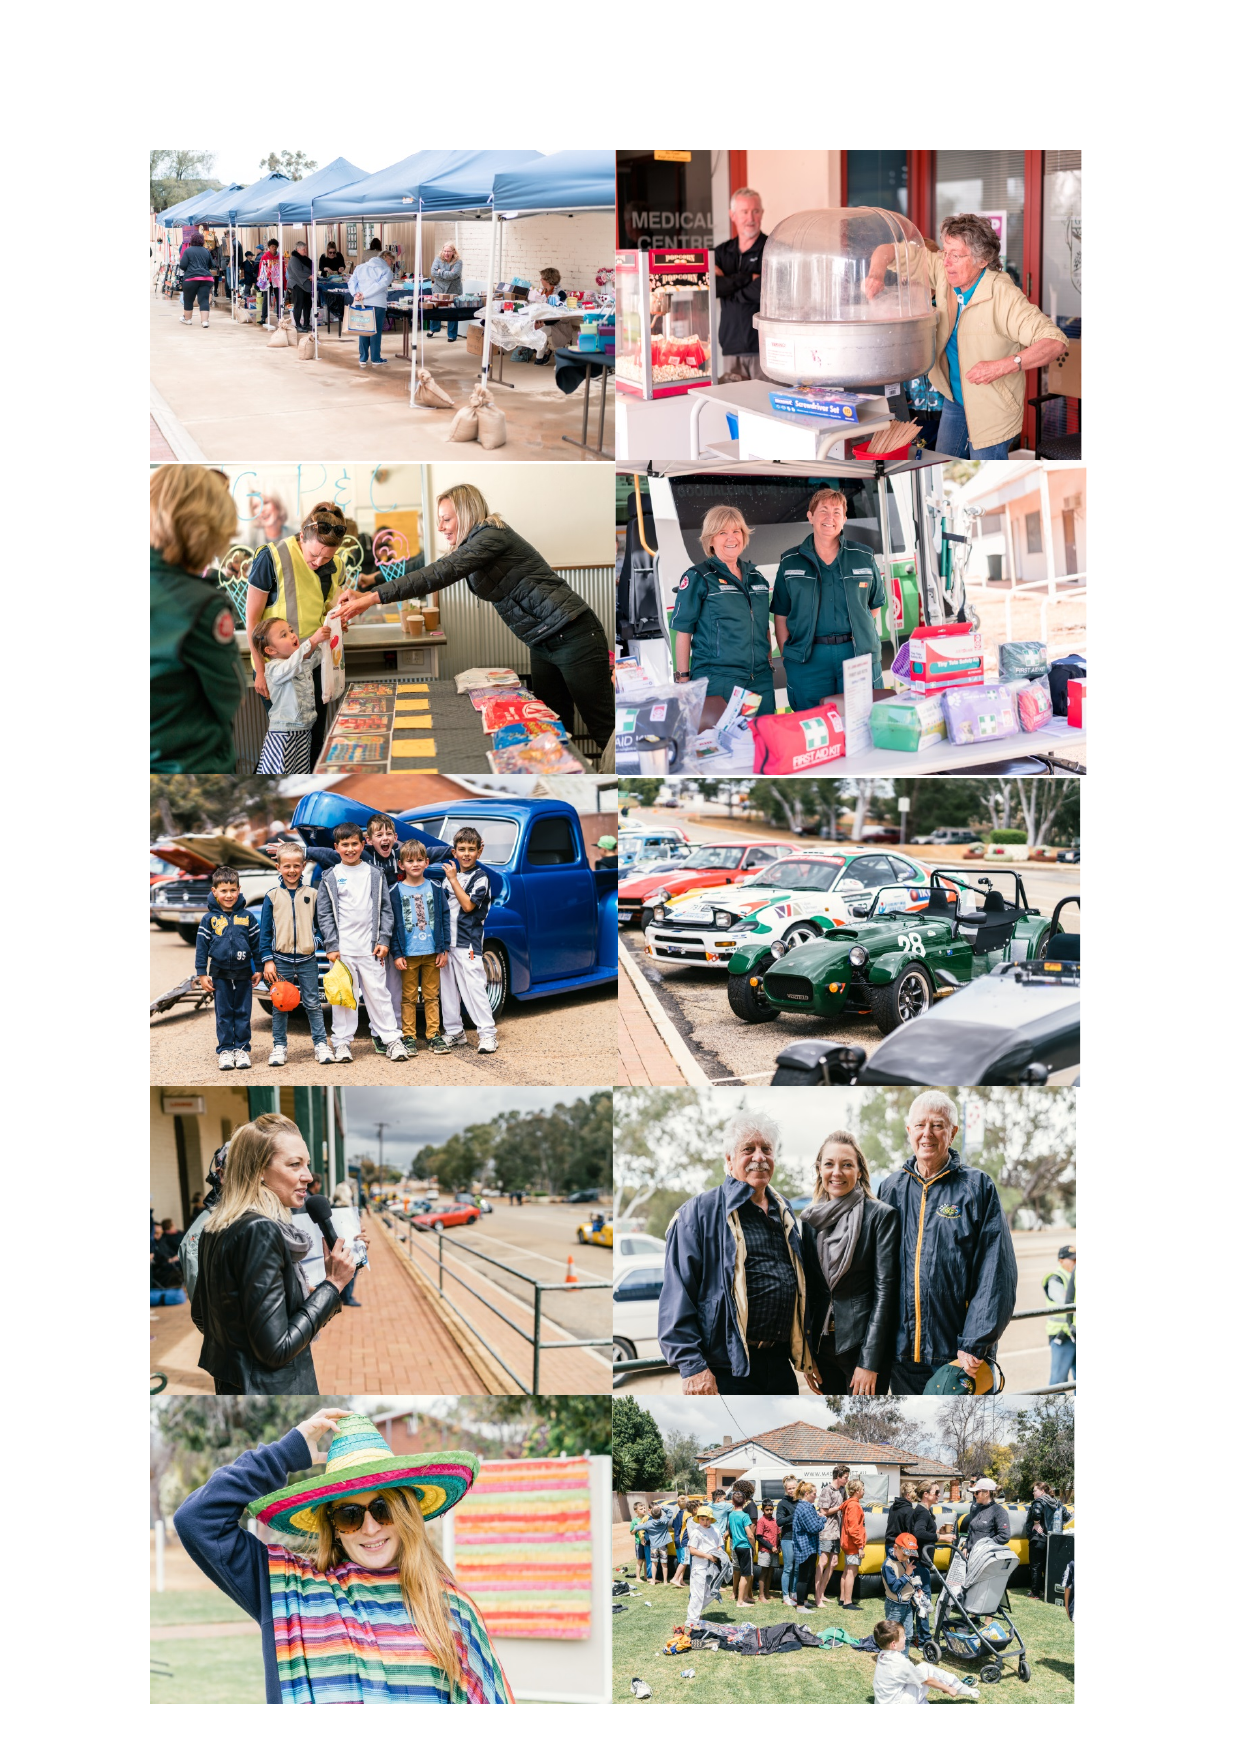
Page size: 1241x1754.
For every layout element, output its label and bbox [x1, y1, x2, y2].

picture [150, 150, 1087, 1704]
